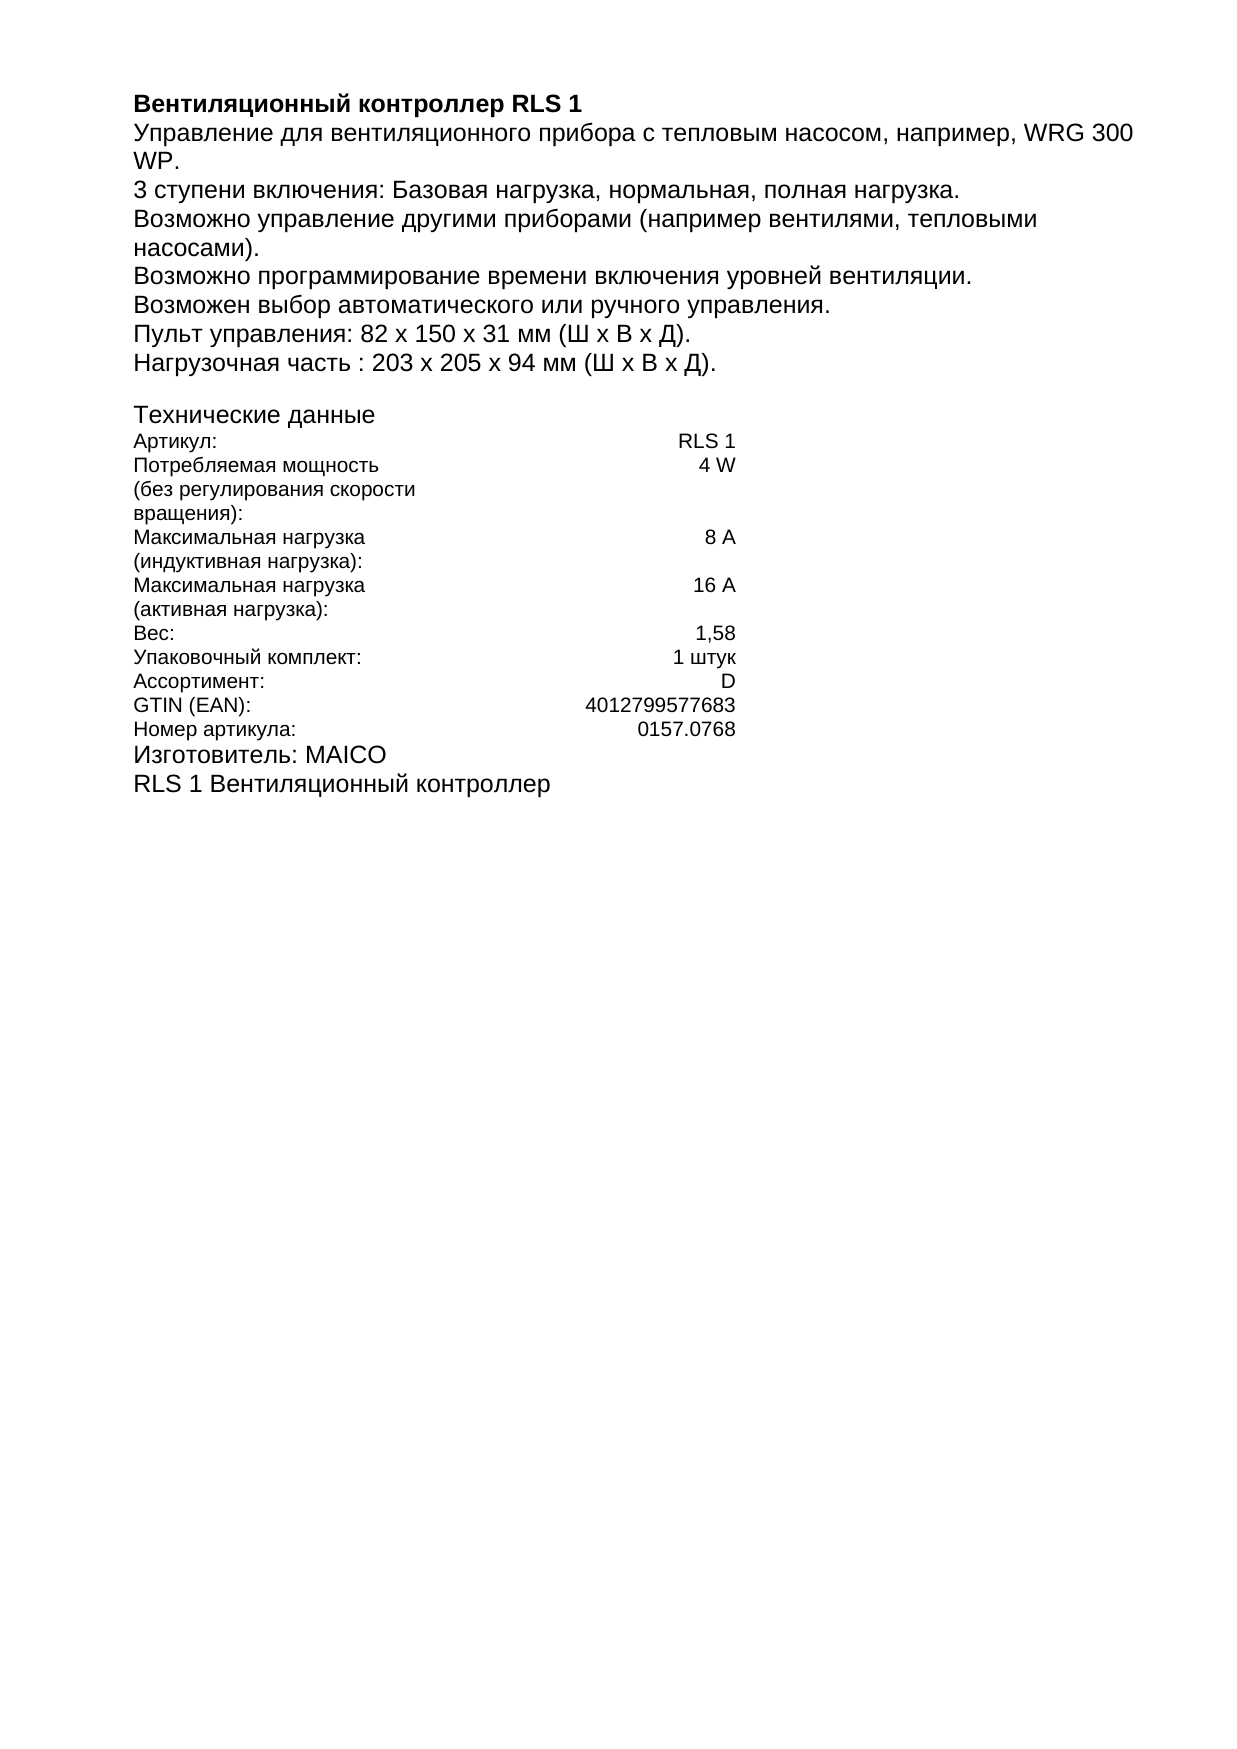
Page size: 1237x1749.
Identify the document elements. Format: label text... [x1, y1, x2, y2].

table_header RLS 1 [434, 429, 747, 453]
table_cell 4 W [434, 453, 747, 525]
text RLS 1 Вентиляционный контроллер [133, 769, 1148, 798]
table_cell GTIN (EAN): [122, 693, 434, 716]
table_cell Потребляемая мощность (без регулирования скорости вращения): [122, 453, 434, 525]
text Нагрузочная часть : 203 х 205 х 94 мм (Ш х В х Д). [133, 347, 1148, 376]
table_cell Максимальная нагрузка (активная нагрузка): [122, 573, 434, 621]
table_header Артикул: [122, 429, 434, 453]
text Управление для вентиляционного прибора с тепловым насосом, например, WRG 300 WP. [133, 117, 1148, 175]
text Технические данные [133, 400, 1148, 429]
text Изготовитель: MAICO [133, 740, 1148, 769]
table_cell 0157.0768 [434, 716, 747, 740]
table_cell Ассортимент: [122, 669, 434, 692]
text Возможно управление другими приборами (например вентилями, тепловыми насосами). [133, 204, 1148, 261]
table_cell Номер артикула: [122, 716, 434, 740]
text Возможно программирование времени включения уровней вентиляции. [133, 261, 1148, 290]
table_cell 8 A [434, 525, 747, 573]
text Пульт управления: 82 х 150 х 31 мм (Ш х В х Д). [133, 319, 1148, 347]
text Возможен выбор автоматического или ручного управления. [133, 290, 1148, 319]
text 3 ступени включения: Базовая нагрузка, нормальная, полная нагрузка. [133, 175, 1148, 204]
table_cell 1 штук [434, 645, 747, 668]
table_cell Максимальная нагрузка (индуктивная нагрузка): [122, 525, 434, 573]
table_cell 16 A [434, 573, 747, 621]
table_cell Упаковочный комплект: [122, 645, 434, 668]
table_cell Вес: [122, 621, 434, 644]
table_cell 4012799577683 [434, 693, 747, 716]
table_cell 1,58 [434, 621, 747, 644]
table_cell D [434, 669, 747, 692]
text Вентиляционный контроллер RLS 1 [133, 89, 1148, 117]
